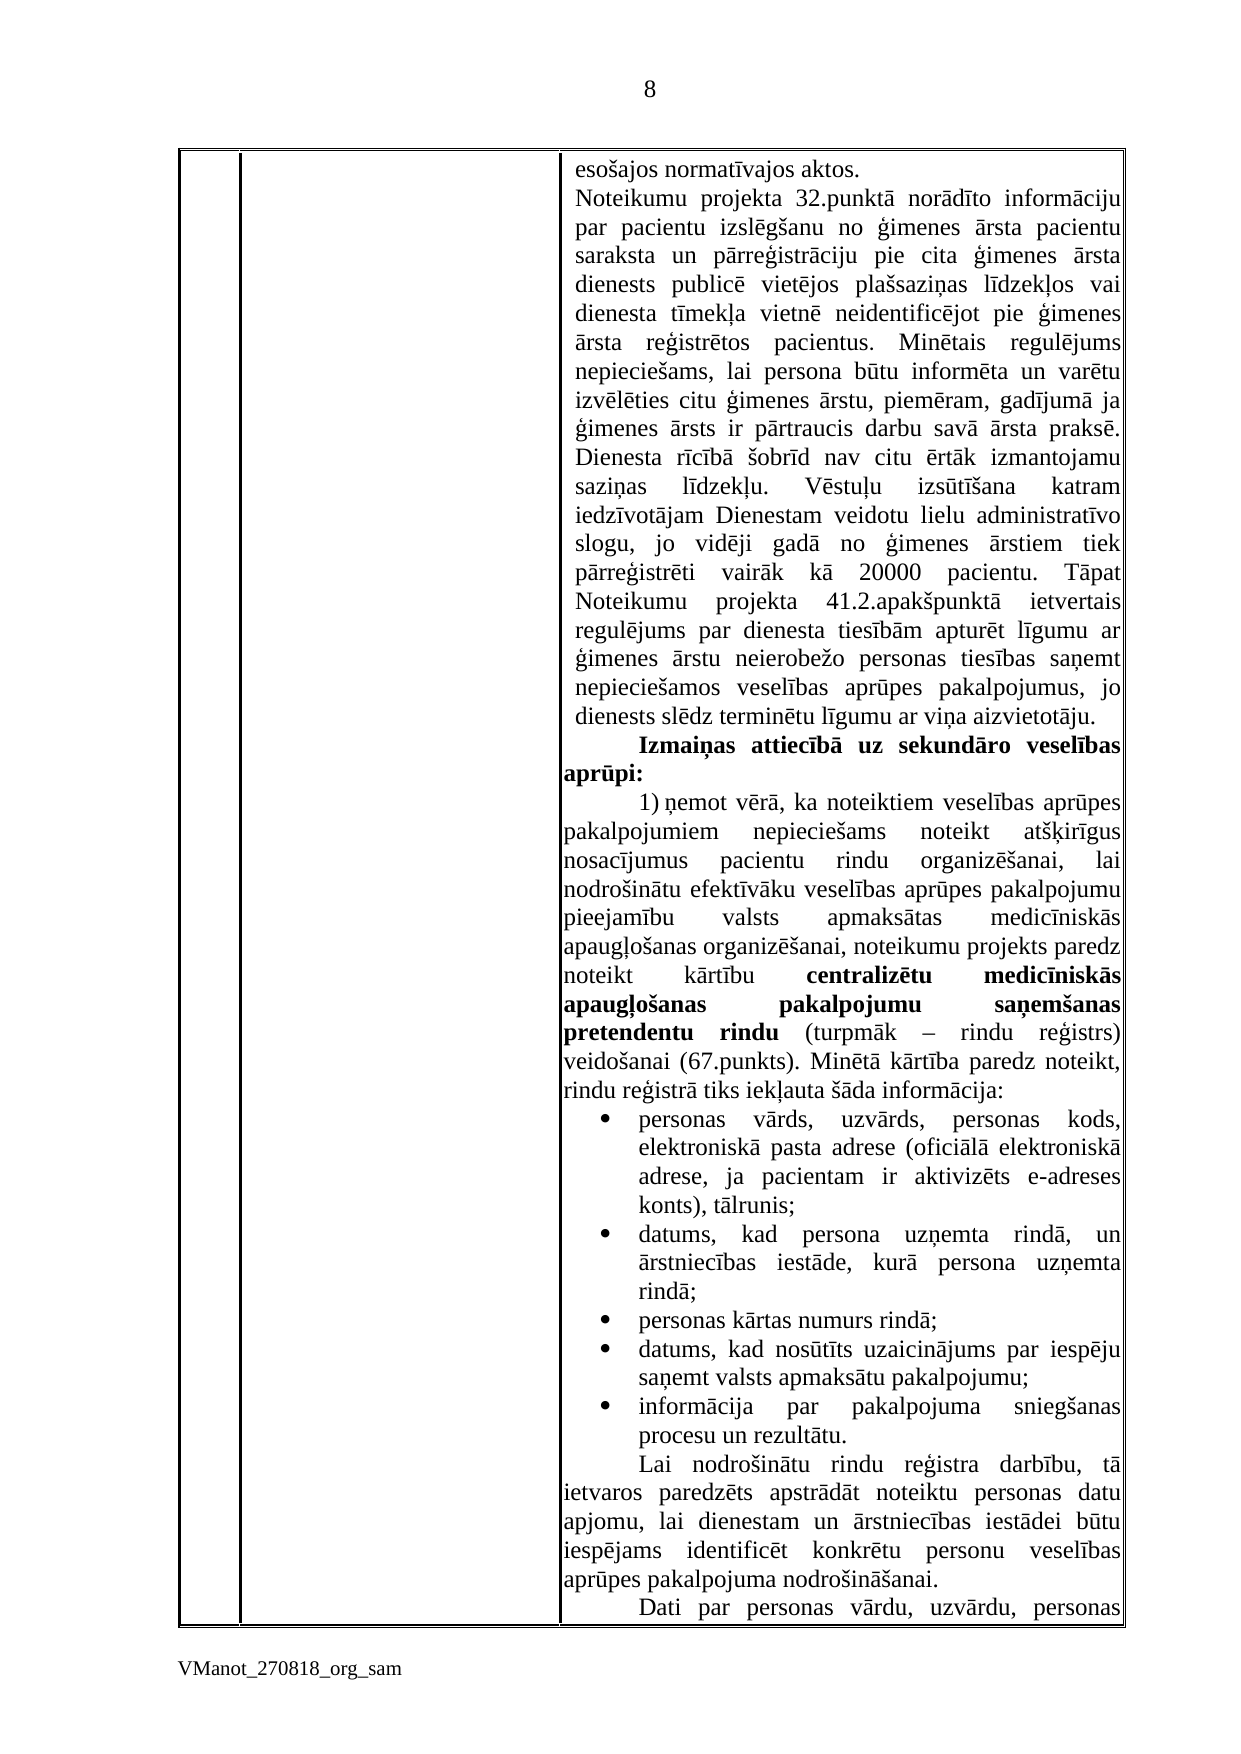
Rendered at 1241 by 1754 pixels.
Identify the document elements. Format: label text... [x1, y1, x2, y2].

table_cell 2. [180, 149, 240, 1624]
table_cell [560, 151, 1123, 1624]
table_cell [240, 149, 560, 1624]
